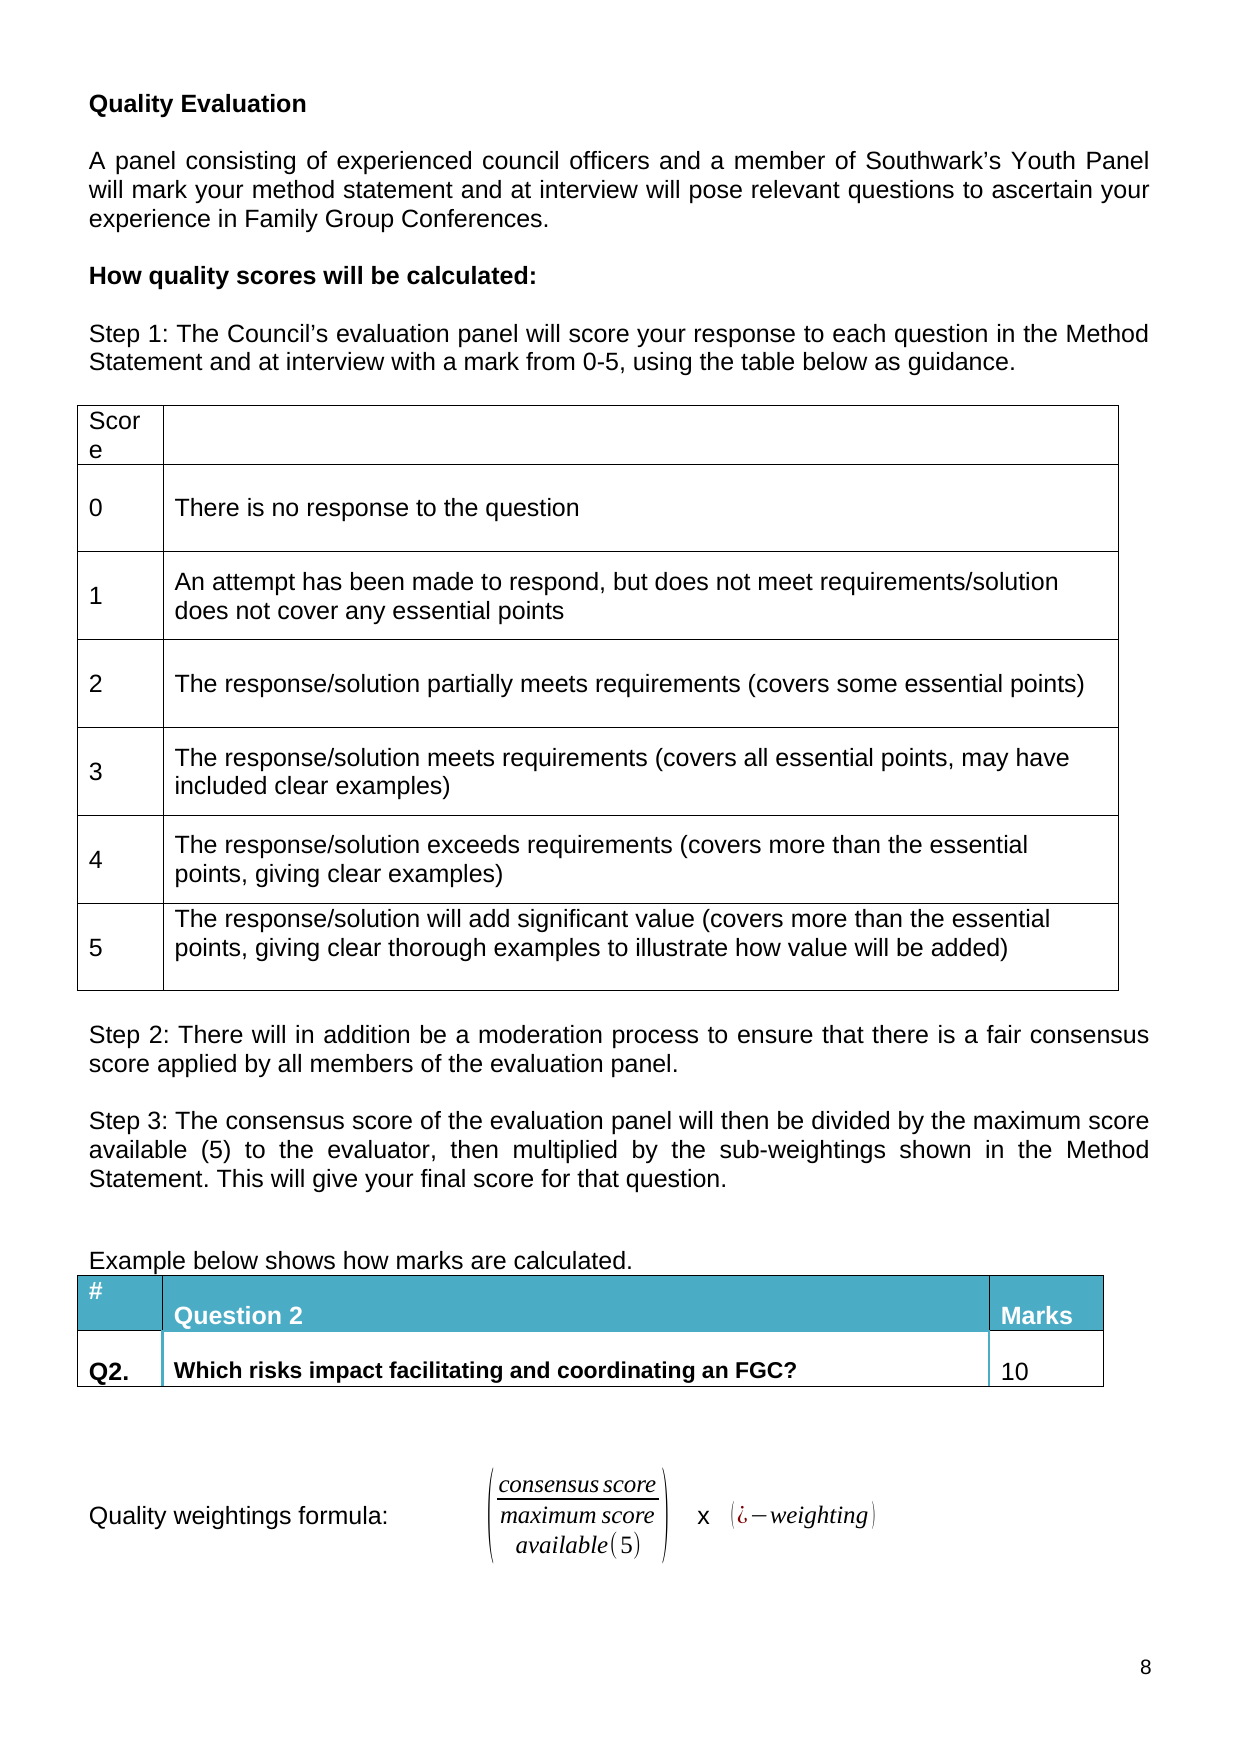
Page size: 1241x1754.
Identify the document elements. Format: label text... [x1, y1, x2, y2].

table_cell The response/solution exceeds requirements (covers more than the essential points, giving clear examples) [164, 816, 1118, 902]
text How quality scores will be calculated: [89, 261, 1152, 290]
text Step 2: There will in addition be a moderation process to ensure that there is a fair consensus score applied by all members of the evaluation panel. [89, 1020, 1152, 1078]
text Quality Evaluation [89, 89, 1152, 117]
table_cell 1 [78, 552, 163, 639]
text Quality weightings formula: x [89, 1466, 1152, 1565]
table_header [164, 406, 1118, 463]
table_header Marks [990, 1276, 1103, 1330]
table_header Question 2 [163, 1276, 989, 1330]
table_cell An attempt has been made to respond, but does not meet requirements/solution does not cover any essential points [164, 552, 1118, 639]
text Step 1: The Council’s evaluation panel will score your response to each question in the Method Statement and at interview with a mark from 0-5, using the table below as guidance. [89, 319, 1152, 376]
table_cell 4 [78, 816, 163, 902]
table_cell 2 [78, 640, 163, 727]
text Step 3: The consensus score of the evaluation panel will then be divided by the maximum score available (5) to the evaluator, then multiplied by the sub-weightings shown in the Method Statement. This will give your final score for that question. [89, 1106, 1152, 1193]
table_header Score [78, 406, 163, 463]
table_cell 3 [78, 728, 163, 815]
table_cell 5 [78, 904, 163, 990]
table_cell Which risks impact facilitating and coordinating an FGC? [164, 1332, 988, 1386]
table_cell The response/solution will add significant value (covers more than the essential points, giving clear thorough examples to illustrate how value will be added) [164, 904, 1118, 990]
table_header # [78, 1276, 162, 1330]
text Example below shows how marks are calculated. [89, 1246, 1152, 1275]
table_cell The response/solution meets requirements (covers all essential points, may have included clear examples) [164, 728, 1118, 815]
table_cell The response/solution partially meets requirements (covers some essential points) [164, 640, 1118, 727]
table_cell 0 [78, 465, 163, 551]
table_cell There is no response to the question [164, 465, 1118, 551]
table_cell Q2. [78, 1331, 161, 1386]
table_cell 10 [990, 1331, 1103, 1386]
text A panel consisting of experienced council officers and a member of Southwark’s Youth Panel will mark your method statement and at interview will pose relevant questions to ascertain your experience in Family Group Conferences. [89, 146, 1152, 232]
